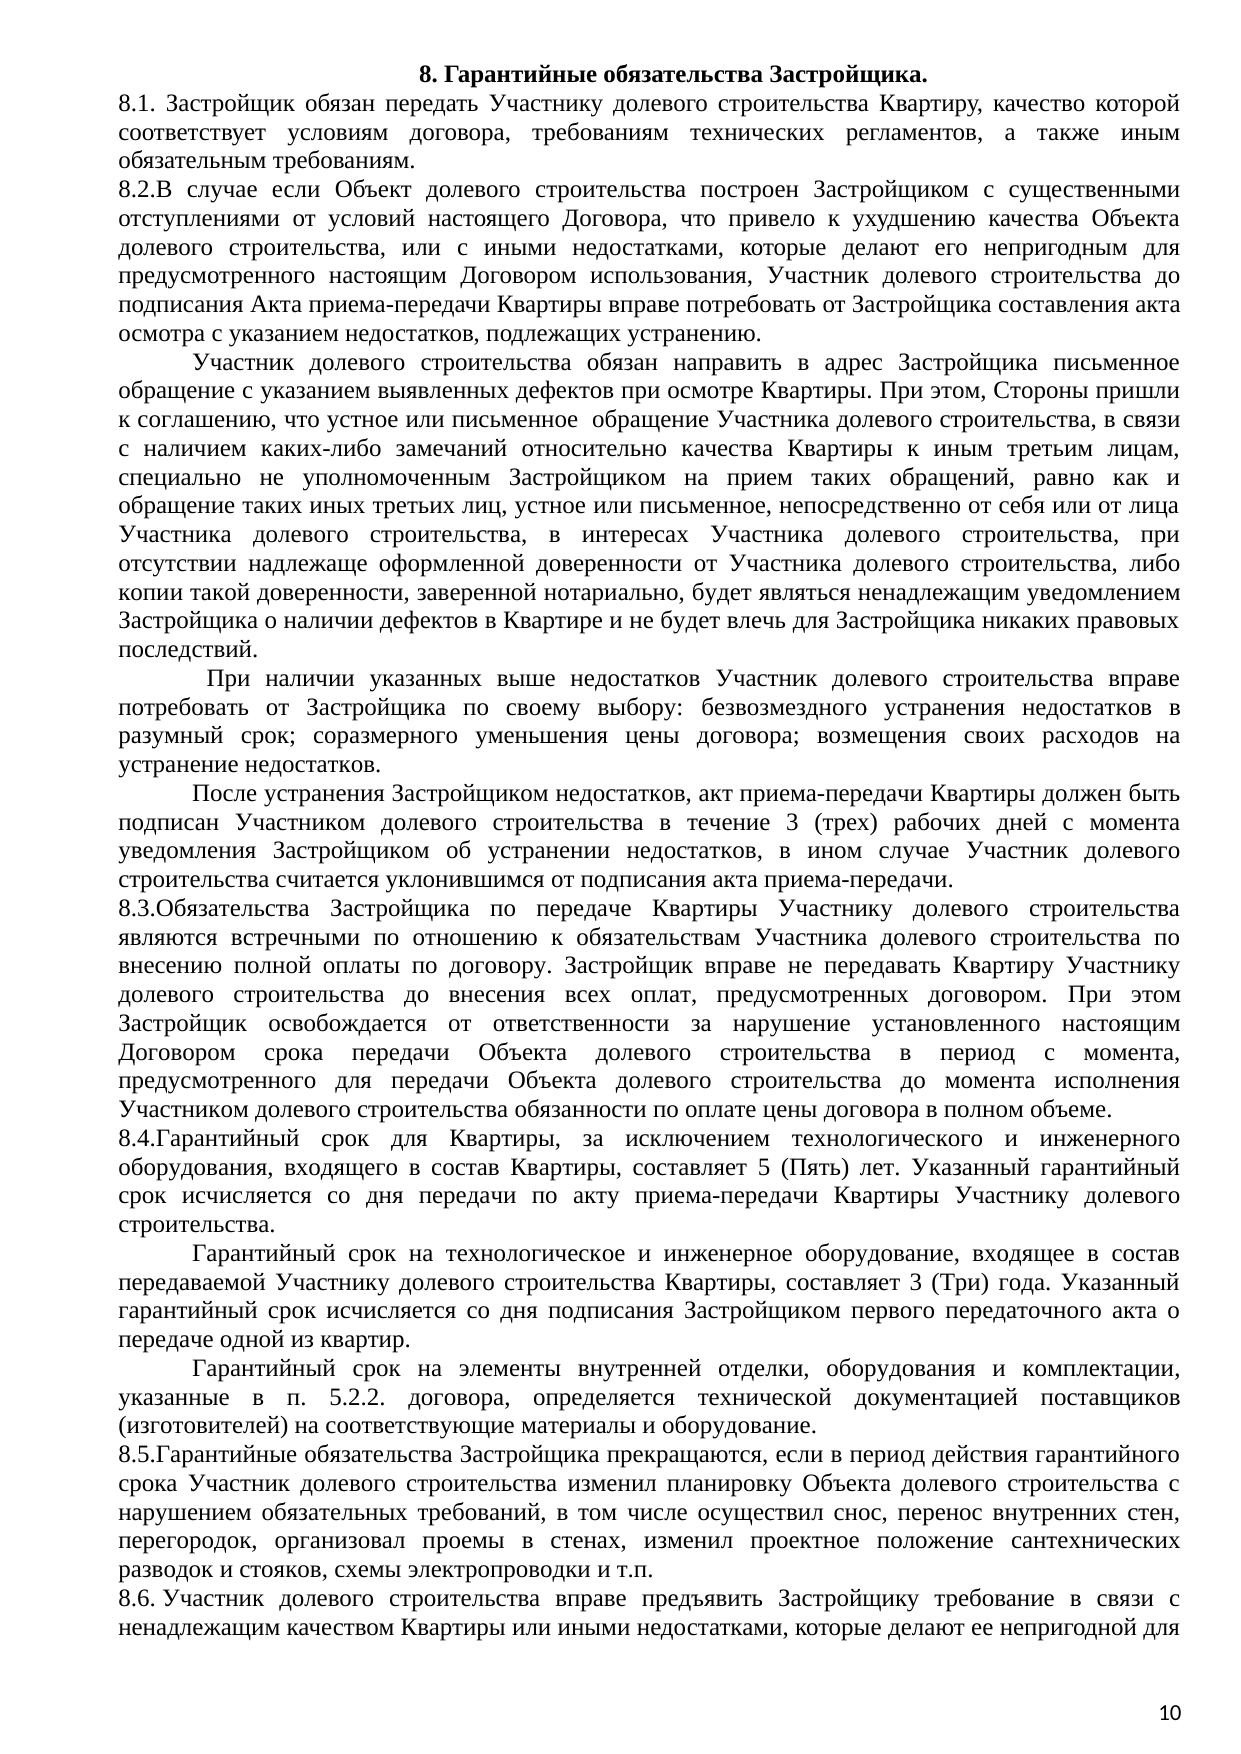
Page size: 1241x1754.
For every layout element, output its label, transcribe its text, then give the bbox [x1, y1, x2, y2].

list 8.4.Гарантийный срок для Квартиры, за исключением технологического и инженерного оборудования, входящего в состав Квартиры, составляет 5 (Пять) лет. Указанный гарантийный срок исчисляется со дня передачи по акту приема-передачи Квартиры Участнику долевого строительства. [118, 1123, 1181, 1238]
list 8.5.Гарантийные обязательства Застройщика прекращаются, если в период действия гарантийного срока Участник долевого строительства изменил планировку Объекта долевого строительства с нарушением обязательных требований, в том числе осуществил снос, перенос внутренних стен, перегородок, организовал проемы в стенах, изменил проектное положение сантехнических разводок и стояков, схемы электропроводки и т.п. [118, 1439, 1181, 1583]
text 8.1. Застройщик обязан передать Участнику долевого строительства Квартиру, качество которой соответствует условиям договора, требованиям технических регламентов, а также иным обязательным требованиям. [118, 88, 1181, 174]
list Гарантийный срок на элементы внутренней отделки, оборудования и комплектации, указанные в п. 5.2.2. договора, определяется технической документацией поставщиков (изготовителей) на соответствующие материалы и оборудование. [118, 1353, 1181, 1439]
text 8. Гарантийные обязательства Застройщика. [118, 59, 1229, 88]
text Участник долевого строительства обязан направить в адрес Застройщика письменное обращение с указанием выявленных дефектов при осмотре Квартиры. При этом, Стороны пришли к соглашению, что устное или письменное обращение Участника долевого строительства, в связи с наличием каких-либо замечаний относительно качества Квартиры к иным третьим лицам, специально не уполномоченным Застройщиком на прием таких обращений, равно как и обращение таких иных третьих лиц, устное или письменное, непосредственно от себя или от лица Участника долевого строительства, в интересах Участника долевого строительства, при отсутствии надлежаще оформленной доверенности от Участника долевого строительства, либо копии такой доверенности, заверенной нотариально, будет являться ненадлежащим уведомлением Застройщика о наличии дефектов в Квартире и не будет влечь для Застройщика никаких правовых последствий. [118, 347, 1181, 663]
text 8.3.Обязательства Застройщика по передаче Квартиры Участнику долевого строительства являются встречными по отношению к обязательствам Участника долевого строительства по внесению полной оплаты по договору. Застройщик вправе не передавать Квартиру Участнику долевого строительства до внесения всех оплат, предусмотренных договором. При этом Застройщик освобождается от ответственности за нарушение установленного настоящим Договором срока передачи Объекта долевого строительства в период с момента, предусмотренного для передачи Объекта долевого строительства до момента исполнения Участником долевого строительства обязанности по оплате цены договора в полном объеме. [118, 893, 1181, 1123]
text При наличии указанных выше недостатков Участник долевого строительства вправе потребовать от Застройщика по своему выбору: безвозмездного устранения недостатков в разумный срок; соразмерного уменьшения цены договора; возмещения своих расходов на устранение недостатков. [118, 663, 1181, 778]
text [118, 1583, 1181, 1640]
text После устранения Застройщиком недостатков, акт приема-передачи Квартиры должен быть подписан Участником долевого строительства в течение 3 (трех) рабочих дней с момента уведомления Застройщиком об устранении недостатков, в ином случае Участник долевого строительства считается уклонившимся от подписания акта приема-передачи. [118, 778, 1181, 893]
text 8.2.В случае если Объект долевого строительства построен Застройщиком с существенными отступлениями от условий настоящего Договора, что привело к ухудшению качества Объекта долевого строительства, или с иными недостатками, которые делают его непригодным для предусмотренного настоящим Договором использования, Участник долевого строительства до подписания Акта приема-передачи Квартиры вправе потребовать от Застройщика составления акта осмотра с указанием недостатков, подлежащих устранению. [118, 174, 1181, 347]
list Гарантийный срок на технологическое и инженерное оборудование, входящее в состав передаваемой Участнику долевого строительства Квартиры, составляет 3 (Три) года. Указанный гарантийный срок исчисляется со дня подписания Застройщиком первого передаточного акта о передаче одной из квартир. [118, 1238, 1181, 1353]
